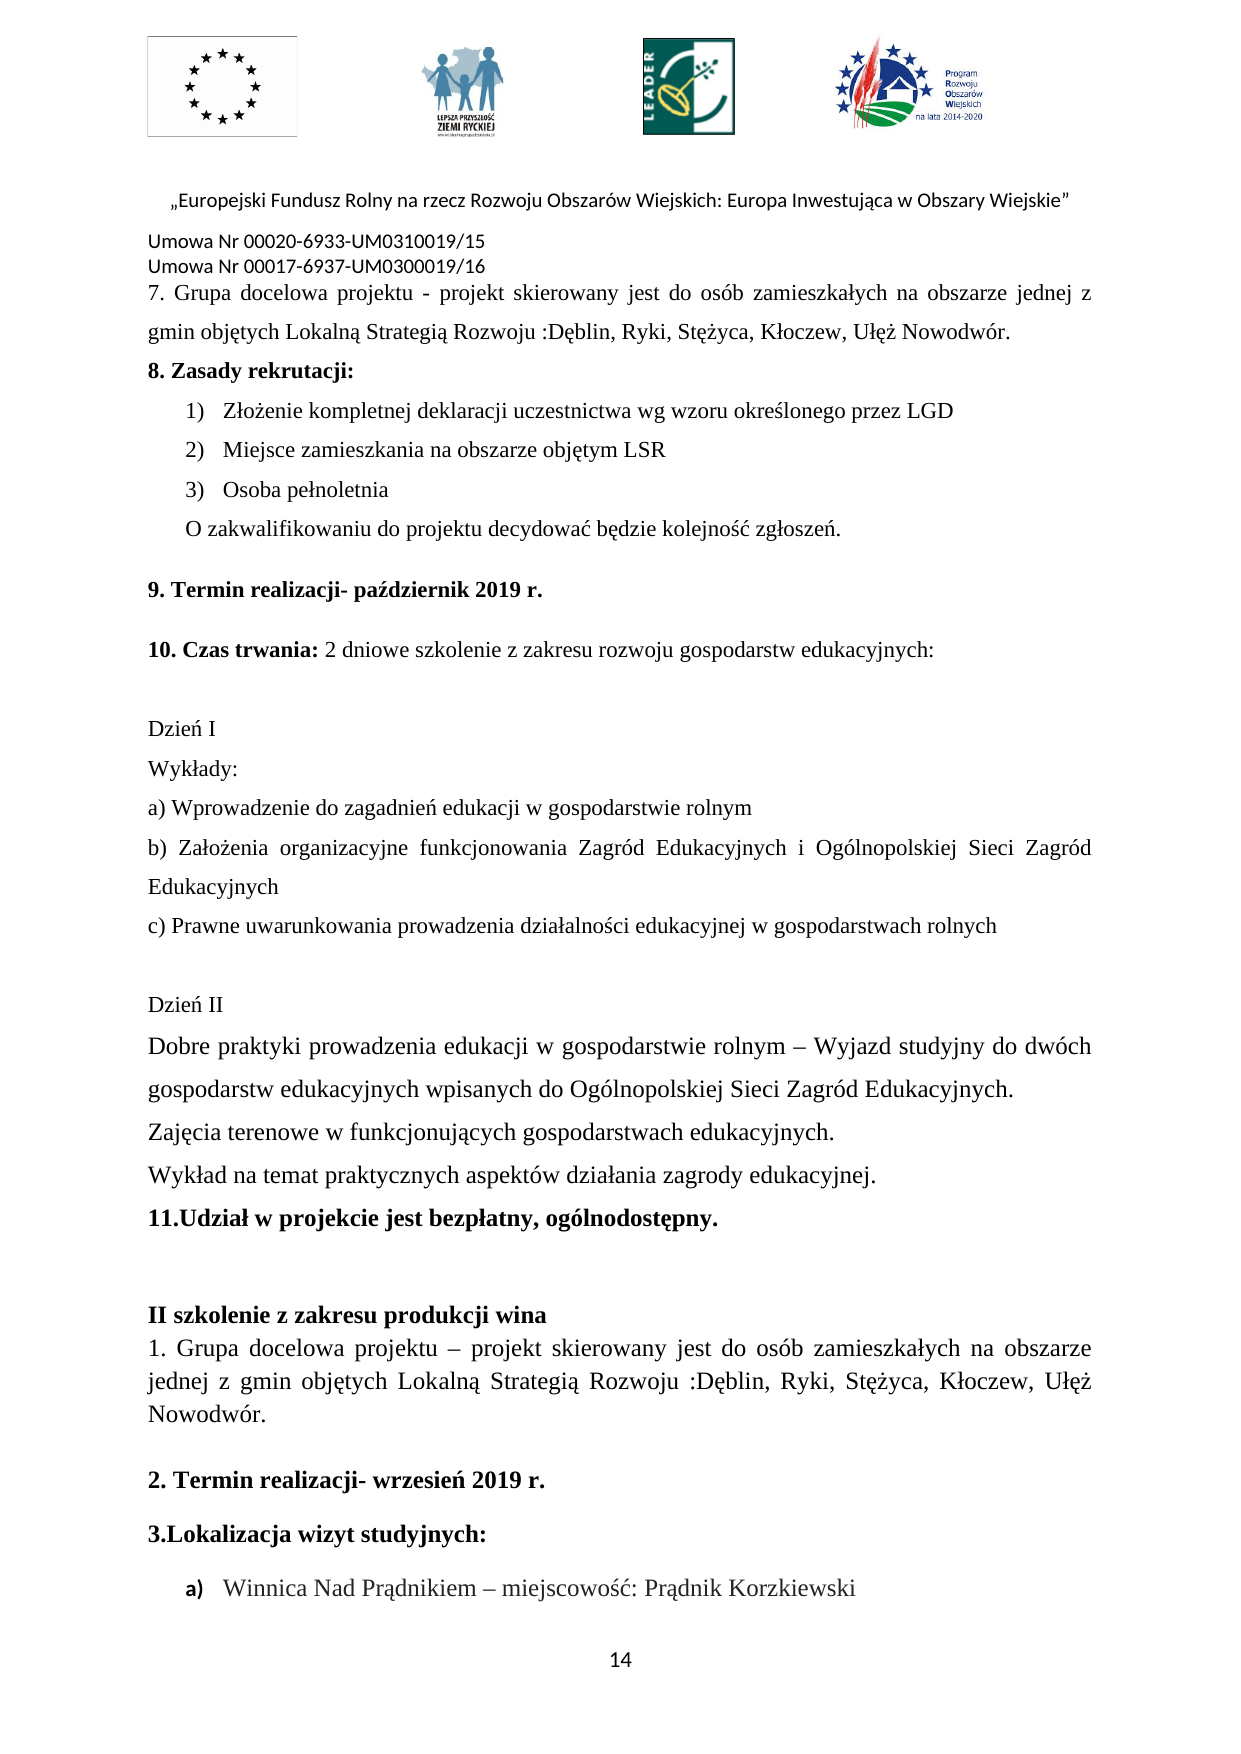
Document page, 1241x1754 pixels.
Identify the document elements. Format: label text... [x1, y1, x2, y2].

list Miejsce zamieszkania na obszarze objętym LSR [185, 437, 1092, 463]
picture [421, 47, 504, 137]
text Wykład na temat praktycznych aspektów działania zagrody edukacyjnej. [148, 1160, 1092, 1189]
text Dzień II [148, 991, 1092, 1018]
text 11.Udział w projekcie jest bezpłatny, ogólnodostępny. [148, 1203, 1092, 1232]
text 10. Czas trwania: 2 dniowe szkolenie z zakresu rozwoju gospodarstw edukacyjnych: [148, 636, 1092, 662]
list Złożenie kompletnej deklaracji uczestnictwa wg wzoru określonego przez LGD [185, 397, 1092, 423]
text 1. Grupa docelowa projektu – projekt skierowany jest do osób zamieszkałych na obszarze jednej z gmin objętych Lokalną Strategią Rozwoju :Dęblin, Ryki, Stężyca, Kłoczew, Ułęż Nowodwór. [148, 1333, 1092, 1428]
text 8. Zasady rekrutacji: [148, 358, 1092, 384]
text O zakwalifikowaniu do projektu decydować będzie kolejność zgłoszeń. [185, 516, 1092, 542]
text a) Wprowadzenie do zagadnień edukacji w gospodarstwie rolnym [148, 794, 1092, 820]
text Dobre praktyki prowadzenia edukacji w gospodarstwie rolnym – Wyjazd studyjny do dwóch gospodarstw edukacyjnych wpisanych do Ogólnopolskiej Sieci Zagród Edukacyjnych. [148, 1031, 1092, 1103]
picture [643, 38, 736, 137]
list Winnica Nad Prądnikiem – miejscowość: Prądnik Korzkiewski [185, 1573, 1092, 1602]
text Dzień I [148, 715, 1092, 741]
text 9. Termin realizacji- październik 2019 r. [148, 576, 1092, 602]
text II szkolenie z zakresu produkcji wina [148, 1300, 1092, 1329]
text b) Założenia organizacyjne funkcjonowania Zagród Edukacyjnych i Ogólnopolskiej Sieci Zagród Edukacyjnych [148, 833, 1092, 899]
picture [147, 36, 298, 137]
text Wykłady: [148, 754, 1092, 781]
text c) Prawne uwarunkowania prowadzenia działalności edukacyjnej w gospodarstwach rolnych [148, 912, 1092, 939]
picture [828, 29, 994, 137]
text 3.Lokalizacja wizyt studyjnych: [148, 1519, 1092, 1548]
text Zajęcia terenowe w funkcjonujących gospodarstwach edukacyjnych. [148, 1117, 1092, 1146]
text 7. Grupa docelowa projektu - projekt skierowany jest do osób zamieszkałych na obszarze jednej z gmin objętych Lokalną Strategią Rozwoju :Dęblin, Ryki, Stężyca, Kłoczew, Ułęż Nowodwór. [148, 279, 1092, 344]
list Osoba pełnoletnia [185, 476, 1092, 502]
text 2. Termin realizacji- wrzesień 2019 r. [148, 1466, 1092, 1494]
